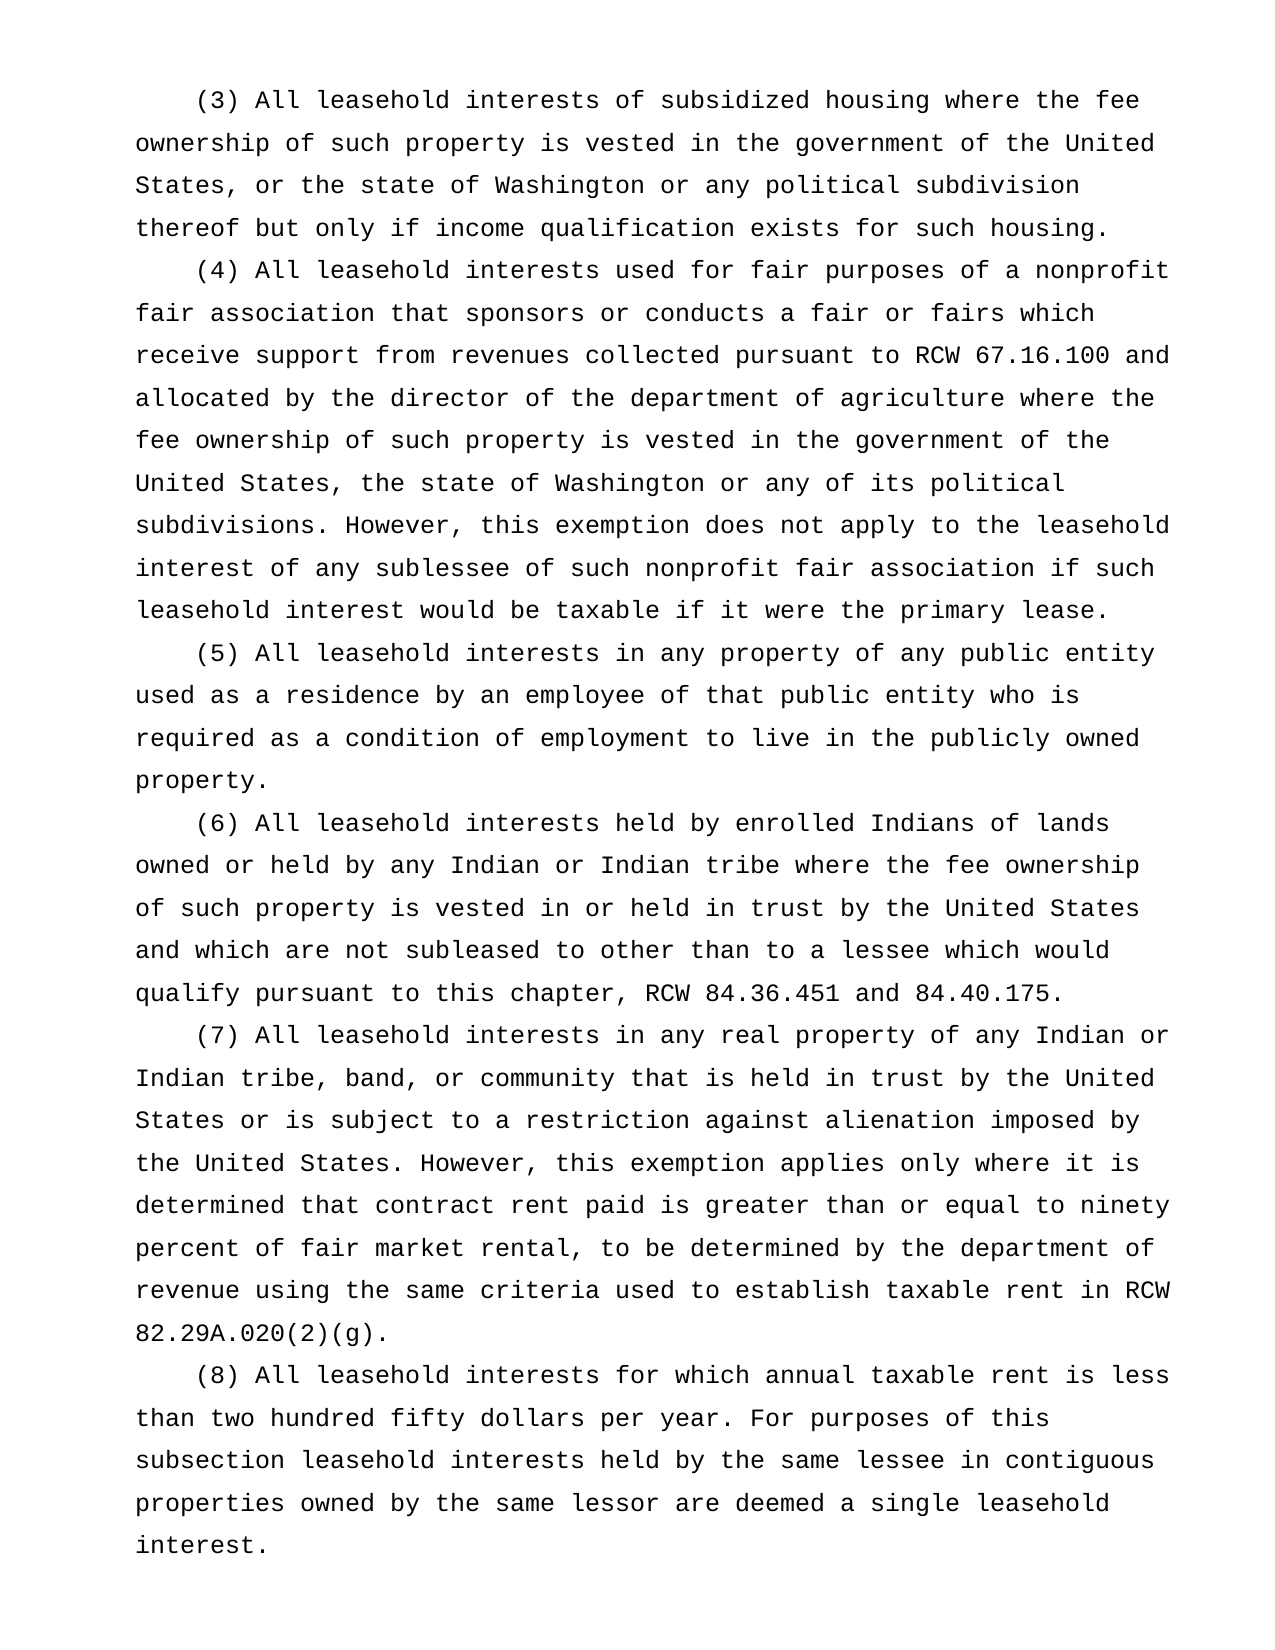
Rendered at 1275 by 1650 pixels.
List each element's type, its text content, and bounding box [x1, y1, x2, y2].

text (4) All leasehold interests used for fair purposes of a nonprofit fair association that sponsors or conducts a fair or fairs which receive support from revenues collected pursuant to RCW 67.16.100 and allocated by the director of the department of agriculture where the fee ownership of such property is vested in the government of the United States, the state of Washington or any of its political subdivisions. However, this exemption does not apply to the leasehold interest of any sublessee of such nonprofit fair association if such leasehold interest would be taxable if it were the primary lease. [135, 245, 1170, 627]
text (7) All leasehold interests in any real property of any Indian or Indian tribe, band, or community that is held in trust by the United States or is subject to a restriction against alienation imposed by the United States. However, this exemption applies only where it is determined that contract rent paid is greater than or equal to ninety percent of fair market rental, to be determined by the department of revenue using the same criteria used to establish taxable rent in RCW 82.29A.020(2)(g). [135, 1010, 1170, 1350]
text (5) All leasehold interests in any property of any public entity used as a residence by an employee of that public entity who is required as a condition of employment to live in the publicly owned property. [135, 627, 1170, 797]
text (6) All leasehold interests held by enrolled Indians of lands owned or held by any Indian or Indian tribe where the fee ownership of such property is vested in or held in trust by the United States and which are not subleased to other than to a lessee which would qualify pursuant to this chapter, RCW 84.36.451 and 84.40.175. [135, 797, 1170, 1010]
text (8) All leasehold interests for which annual taxable rent is less than two hundred fifty dollars per year. For purposes of this subsection leasehold interests held by the same lessee in contiguous properties owned by the same lessor are deemed a single leasehold interest. [135, 1350, 1170, 1562]
text (3) All leasehold interests of subsidized housing where the fee ownership of such property is vested in the government of the United States, or the state of Washington or any political subdivision thereof but only if income qualification exists for such housing. [135, 75, 1170, 245]
